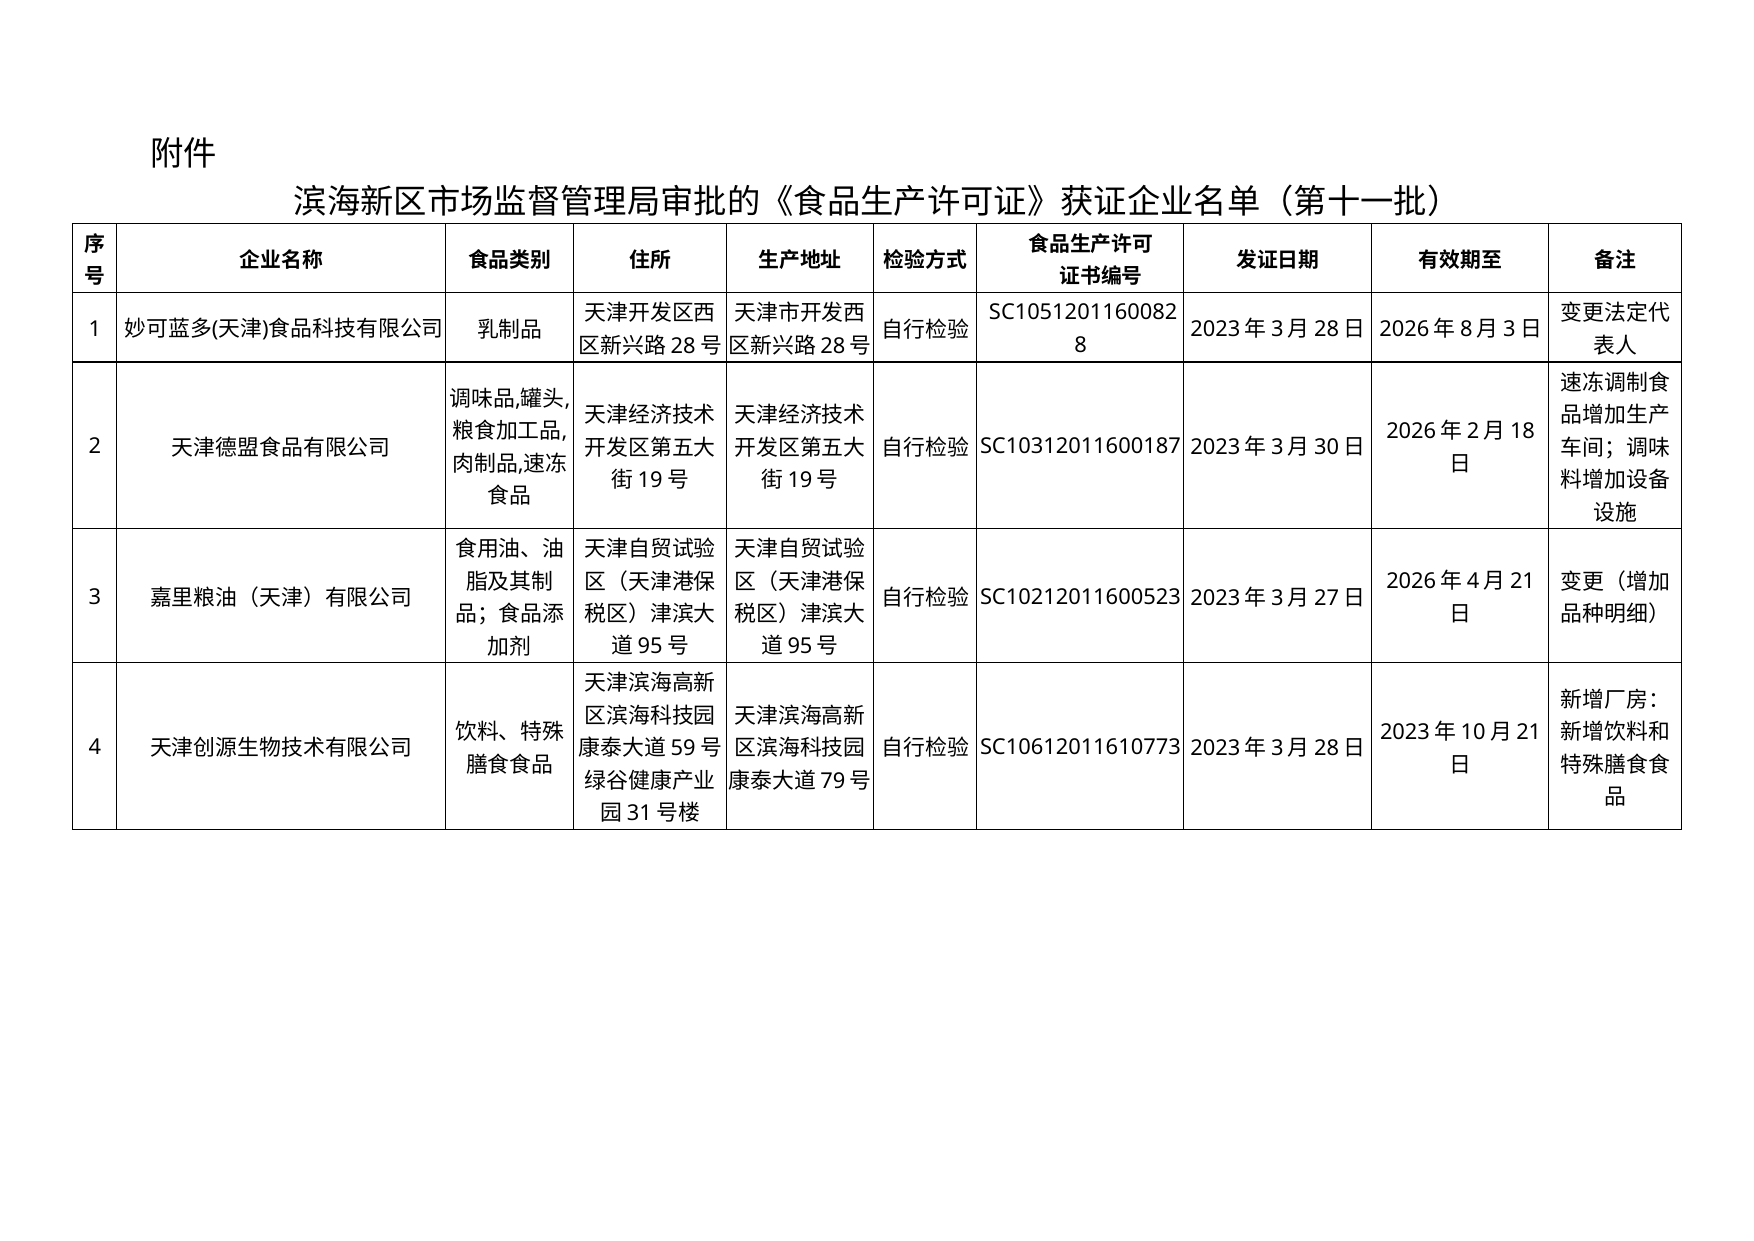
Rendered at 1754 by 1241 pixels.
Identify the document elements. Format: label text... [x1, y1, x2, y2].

table_cell 调味品,罐头,粮食加工品,肉制品,速冻食品 [446, 363, 573, 528]
table_header 有效期至 [1372, 224, 1548, 292]
table_cell 食用油、油脂及其制品；食品添加剂 [446, 529, 573, 662]
table_header 生产地址 [727, 224, 873, 292]
table_header 住所 [574, 224, 726, 292]
table_cell 变更（增加品种明细） [1549, 529, 1681, 662]
table_cell 天津创源生物技术有限公司 [117, 663, 445, 829]
table_cell 自行检验 [874, 529, 976, 662]
table_cell 嘉里粮油（天津）有限公司 [117, 529, 445, 662]
table_header 食品类别 [446, 224, 573, 292]
table_cell 2026年2月18日 [1372, 363, 1548, 528]
table_cell 乳制品 [446, 293, 573, 361]
table_cell 2023年3月30日 [1184, 363, 1371, 528]
table_cell 妙可蓝多(天津)食品科技有限公司 [117, 293, 445, 361]
table_cell 3 [73, 529, 116, 662]
table_cell 2023年10月21日 [1372, 663, 1548, 829]
table_header 序号 [73, 224, 116, 292]
table_cell 2026年8月3日 [1372, 293, 1548, 361]
text 滨海新区市场监督管理局审批的《食品生产许可证》获证企业名单（第十一批） [150, 175, 1604, 223]
table_cell 饮料、特殊膳食食品 [446, 663, 573, 829]
table_cell 2023年3月28日 [1184, 293, 1371, 361]
table_cell 天津市开发西区新兴路28号 [727, 293, 873, 361]
table_header 企业名称 [117, 224, 445, 292]
table_cell 天津自贸试验区（天津港保税区）津滨大道95号 [727, 529, 873, 662]
table_cell 变更法定代表人 [1549, 293, 1681, 361]
table_cell 新增厂房：新增饮料和特殊膳食食品 [1549, 663, 1681, 829]
table_cell 2023年3月27日 [1184, 529, 1371, 662]
table_header 备注 [1549, 224, 1681, 292]
table_cell 自行检验 [874, 363, 976, 528]
table_cell 天津自贸试验区（天津港保税区）津滨大道95号 [574, 529, 726, 662]
table_cell 2026年4月21日 [1372, 529, 1548, 662]
table_header 检验方式 [874, 224, 976, 292]
table_cell 速冻调制食品增加生产车间；调味料增加设备设施 [1549, 363, 1681, 528]
table_cell 自行检验 [874, 293, 976, 361]
table_cell 天津经济技术开发区第五大街19号 [574, 363, 726, 528]
table_cell SC10612011610773 [977, 663, 1183, 829]
table_cell 1 [73, 293, 116, 361]
text 附件 [150, 127, 1604, 175]
table_cell 天津开发区西区新兴路28号 [574, 293, 726, 361]
table_cell 天津经济技术开发区第五大街19号 [727, 363, 873, 528]
table_cell SC10512011600828 [977, 293, 1183, 361]
table_cell 2023年3月28日 [1184, 663, 1371, 829]
table_cell SC10312011600187 [977, 363, 1183, 528]
table_cell 天津滨海高新区滨海科技园康泰大道79号 [727, 663, 873, 829]
table_cell 4 [73, 663, 116, 829]
table_cell 天津滨海高新区滨海科技园康泰大道59号绿谷健康产业园31号楼 [574, 663, 726, 829]
table_header 食品生产许可 证书编号 [977, 224, 1183, 292]
table_cell SC10212011600523 [977, 529, 1183, 662]
table_header 发证日期 [1184, 224, 1371, 292]
table_cell 2 [73, 363, 116, 528]
table_cell 天津德盟食品有限公司 [117, 363, 445, 528]
table_cell 自行检验 [874, 663, 976, 829]
